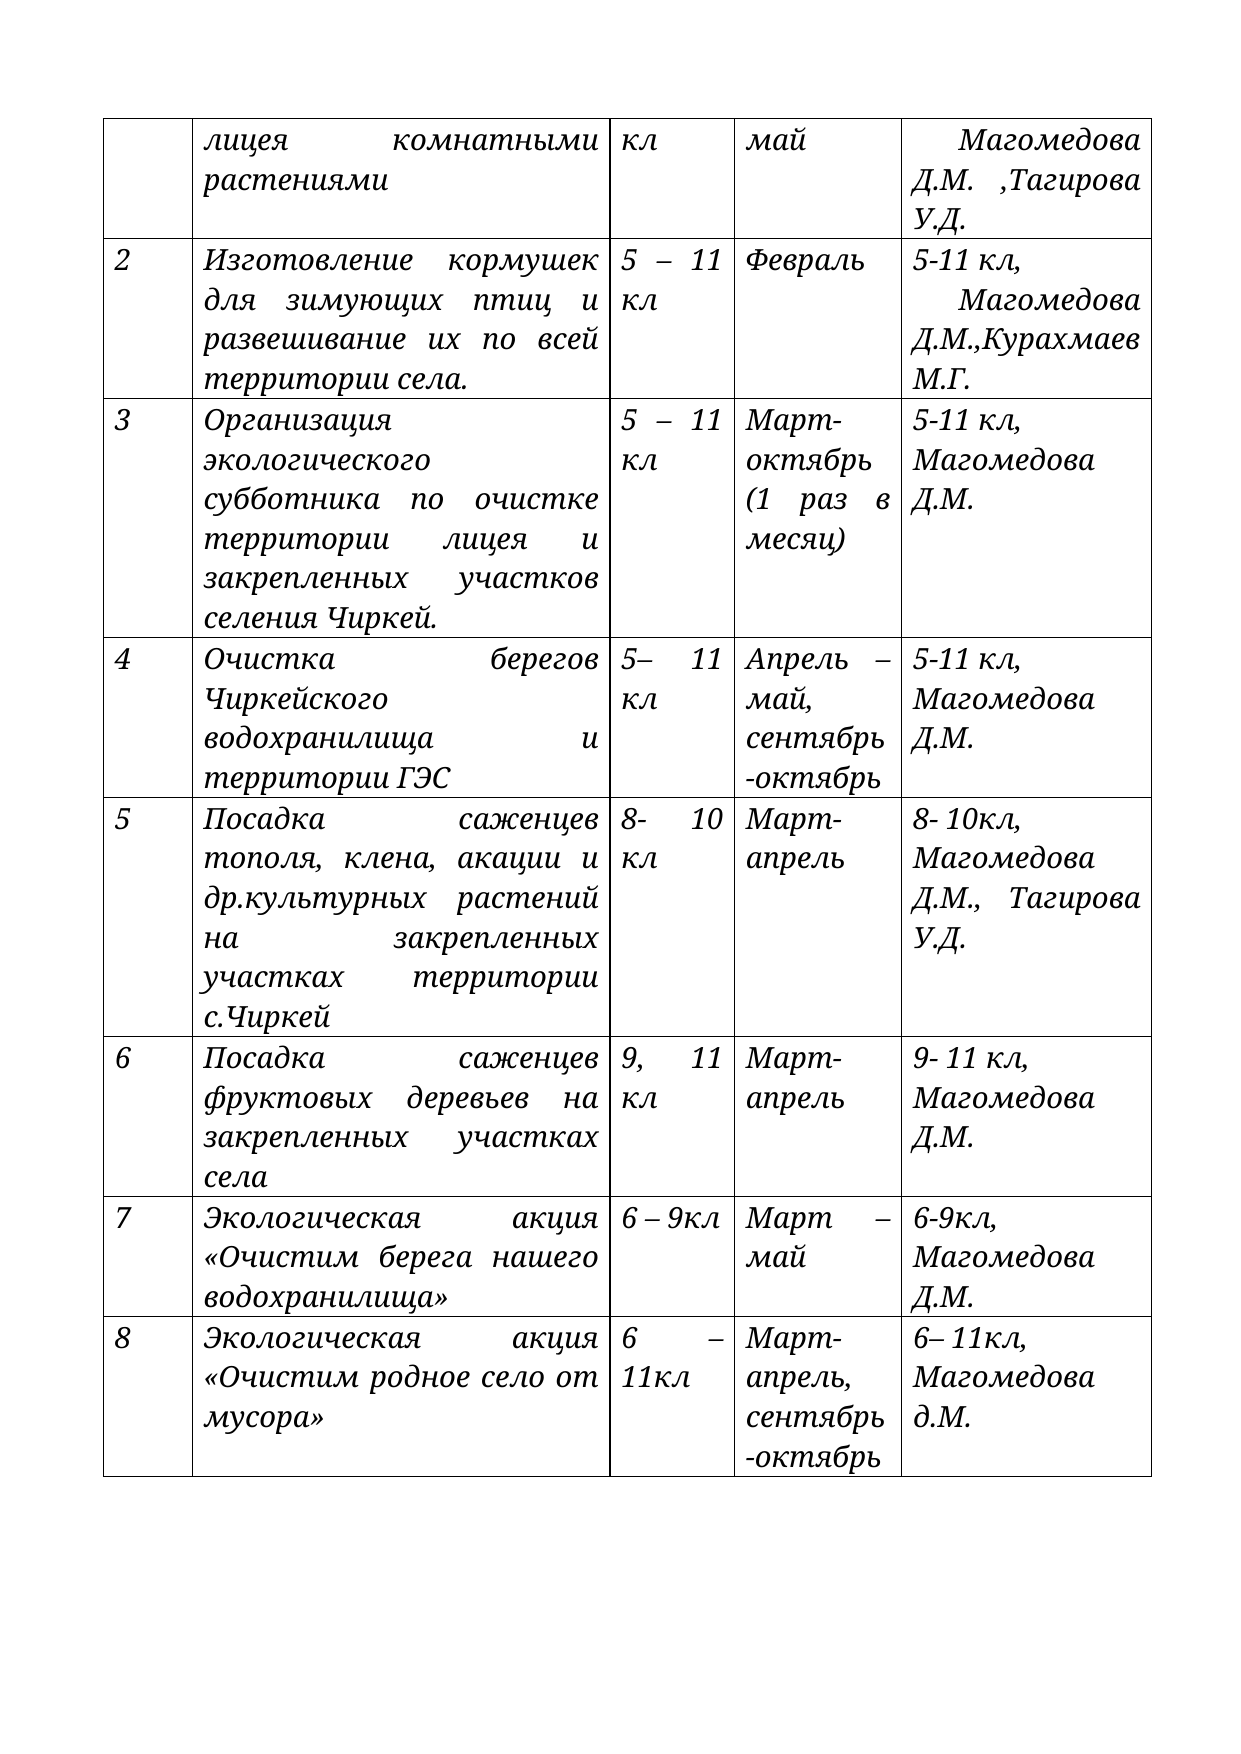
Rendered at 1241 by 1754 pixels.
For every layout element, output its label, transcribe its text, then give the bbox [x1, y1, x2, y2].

table_cell Изготовление кормушек для зимующих птиц и развешивание их по всей территории села. [193, 239, 609, 398]
table_cell 9, 11 кл [611, 1037, 734, 1196]
table_cell 7 [104, 1197, 192, 1316]
table_cell 5-11 кл, Магомедова Д.М. [902, 399, 1151, 637]
table_cell 5 – 11 кл [611, 239, 734, 398]
table_cell 3 [104, 399, 192, 637]
table_cell Март-апрель, сентябрь-октябрь [735, 1317, 901, 1476]
table_cell 8- 10 кл [611, 798, 734, 1036]
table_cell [193, 119, 609, 238]
table_cell Организация экологического субботника по очистке территории лицея и закрепленных участков селения Чиркей. [193, 399, 609, 637]
table_cell Экологическая акция «Очистим берега нашего водохранилища» [193, 1197, 609, 1316]
table_cell Посадка саженцев тополя, клена, акации и др.культурных растений на закрепленных участках территории с.Чиркей [193, 798, 609, 1036]
table_cell 6-9кл, Магомедова Д.М. [902, 1197, 1151, 1316]
table_cell 5– 11 кл [611, 638, 734, 797]
table_cell 8 [104, 1317, 192, 1476]
table_cell Февраль [735, 239, 901, 398]
table_cell 6– 11кл, Магомедова д.М. [902, 1317, 1151, 1476]
table_cell Апрель – май, сентябрь-октябрь [735, 638, 901, 797]
table_cell Экологическая акция «Очистим родное село от мусора» [193, 1317, 609, 1476]
table_cell 6 – 11кл [611, 1317, 734, 1476]
table_cell Март-апрель [735, 798, 901, 1036]
table_cell 5 [104, 798, 192, 1036]
table_cell Очистка берегов Чиркейского водохранилища и территории ГЭС [193, 638, 609, 797]
table_cell 2 [104, 239, 192, 398]
table_cell 1– 11 кл [611, 119, 734, 238]
table_cell 5-11 кл, Магомедова Д.М.,Курахмаев М.Г. [902, 239, 1151, 398]
table_cell 5-11 кл, Магомедова Д.М. [902, 638, 1151, 797]
table_cell 1 [104, 119, 192, 238]
table_cell 9- 11 кл, Магомедова Д.М. [902, 1037, 1151, 1196]
table_cell Февраль-май [735, 119, 901, 238]
table_cell Март-апрель [735, 1037, 901, 1196]
table_cell 4 [104, 638, 192, 797]
table_cell 6 – 9кл [611, 1197, 734, 1316]
table_cell Посадка саженцев фруктовых деревьев на закрепленных участках села [193, 1037, 609, 1196]
table_cell Март-октябрь (1 раз в месяц) [735, 399, 901, 637]
table_cell Март – май [735, 1197, 901, 1316]
table_cell 6 [104, 1037, 192, 1196]
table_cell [902, 119, 1151, 238]
table_cell 5 – 11 кл [611, 399, 734, 637]
table_cell 8- 10кл, Магомедова Д.М., Тагирова У.Д. [902, 798, 1151, 1036]
